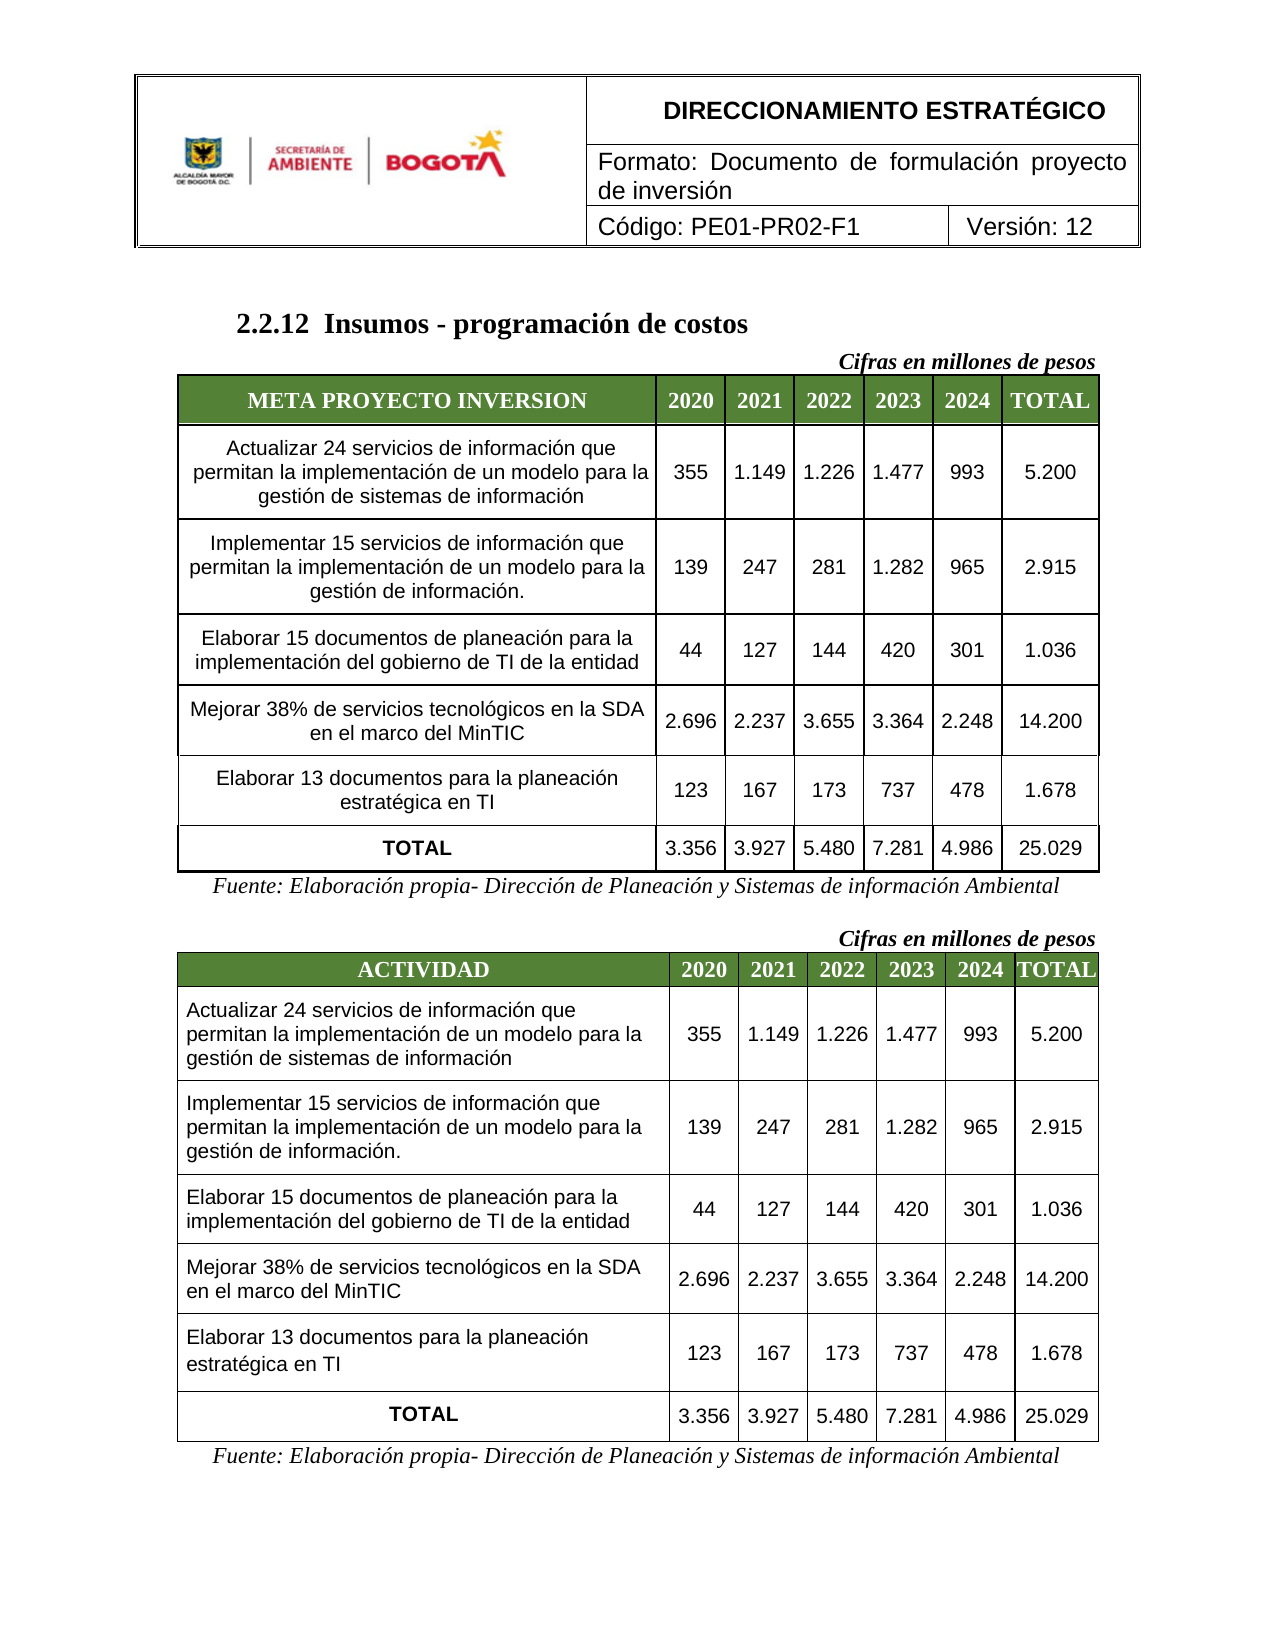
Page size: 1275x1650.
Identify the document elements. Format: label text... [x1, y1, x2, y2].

table_cell 25.029 [1003, 825, 1098, 870]
table_header META PROYECTO INVERSION [179, 376, 655, 423]
table_cell 1.678 [1016, 1314, 1098, 1391]
table_cell 1.477 [865, 426, 932, 518]
table_cell 1.477 [877, 987, 945, 1080]
table_header 2024 [934, 376, 1001, 423]
table_header ACTIVIDAD [178, 953, 669, 986]
text Fuente: Elaboración propia- Dirección de Planeación y Sistemas de información Ambiental [177, 873, 1098, 899]
table_cell 355 [670, 987, 738, 1080]
table_cell 7.281 [865, 826, 932, 870]
table_cell 44 [657, 615, 724, 684]
table_cell 737 [877, 1314, 945, 1391]
table_cell 247 [739, 1081, 807, 1173]
table_cell 44 [670, 1175, 738, 1243]
text Cifras en millones de pesos [177, 925, 1098, 952]
table_cell 3.356 [657, 826, 724, 870]
table_cell 167 [726, 756, 794, 824]
table_cell 3.364 [865, 686, 932, 755]
table_cell 2.237 [739, 1244, 807, 1313]
table_cell 14.200 [1016, 1244, 1098, 1313]
text Fuente: Elaboración propia- Dirección de Planeación y Sistemas de información Ambiental [177, 1442, 1098, 1468]
table_cell 3.927 [726, 826, 793, 870]
table_cell 1.282 [877, 1081, 945, 1173]
table_cell 2.248 [934, 686, 1001, 755]
table_cell 3.364 [877, 1244, 945, 1313]
text Cifras en millones de pesos [177, 348, 1098, 374]
table_cell 1.226 [795, 426, 863, 518]
table_cell 5.480 [795, 826, 863, 870]
picture [147, 102, 538, 219]
table_header 2021 [726, 376, 793, 423]
table_cell 2.248 [946, 1244, 1014, 1313]
table_cell 4.986 [934, 826, 1001, 870]
table_cell 2.915 [1003, 520, 1098, 613]
table_cell 281 [808, 1081, 876, 1173]
table_cell 139 [657, 520, 724, 613]
table_header 2024 [946, 953, 1014, 986]
table_cell 478 [946, 1314, 1014, 1391]
table_cell 173 [795, 756, 863, 824]
table_cell 2.915 [1016, 1081, 1098, 1173]
table_cell Mejorar 38% de servicios tecnológicos en la SDA en el marco del MinTIC [178, 1244, 669, 1313]
table_cell 7.281 [877, 1392, 945, 1441]
table_cell 2.696 [670, 1244, 738, 1313]
table_cell 144 [795, 615, 863, 684]
table_cell 355 [657, 426, 724, 518]
table_cell Elaborar 13 documentos para la planeación estratégica en TI [179, 756, 656, 824]
table_header 2020 [670, 953, 738, 986]
table_cell 2.696 [657, 686, 724, 755]
table_cell Actualizar 24 servicios de información que permitan la implementación de un modelo para la gestión de sistemas de información [178, 987, 669, 1080]
table_cell 965 [934, 520, 1001, 613]
table_header 2023 [877, 953, 945, 986]
table_cell 1.036 [1003, 615, 1098, 684]
table_header TOTAL [1016, 953, 1098, 986]
table_cell 420 [865, 615, 932, 684]
table_cell 1.149 [739, 987, 807, 1080]
table_cell 737 [864, 756, 932, 824]
table_header TOTAL [1003, 376, 1098, 423]
table_cell 301 [946, 1175, 1014, 1243]
table_cell 1.282 [865, 520, 932, 613]
table_cell 1.149 [726, 426, 793, 518]
table_cell 123 [657, 756, 725, 824]
table_cell 5.200 [1003, 426, 1098, 518]
table_cell 281 [795, 520, 863, 613]
table_cell Elaborar 13 documentos para la planeación estratégica en TI [178, 1314, 669, 1391]
subtitle 2.2.12 Insumos - programación de costos [236, 306, 1098, 339]
table_cell 247 [726, 520, 793, 613]
table_cell 3.927 [739, 1392, 807, 1441]
table_cell TOTAL [179, 826, 655, 870]
table_cell 173 [808, 1314, 876, 1391]
table_cell 167 [739, 1314, 807, 1391]
table_cell Implementar 15 servicios de información que permitan la implementación de un modelo para la gestión de información. [178, 1081, 669, 1173]
table_header 2021 [739, 953, 807, 986]
table_header 2022 [795, 376, 863, 423]
table_cell 5.200 [1016, 987, 1098, 1080]
table_header 2023 [865, 376, 932, 423]
table_cell 144 [808, 1175, 876, 1243]
table_cell 2.237 [726, 686, 793, 755]
table_cell Implementar 15 servicios de información que permitan la implementación de un modelo para la gestión de información. [179, 520, 655, 613]
table_cell 14.200 [1003, 686, 1098, 755]
table_cell 127 [739, 1175, 807, 1243]
table_cell Elaborar 15 documentos de planeación para la implementación del gobierno de TI de la entidad [178, 1175, 669, 1243]
table_header 2022 [808, 953, 876, 986]
table_cell 127 [726, 615, 793, 684]
table_cell 993 [934, 426, 1001, 518]
table_cell 139 [670, 1081, 738, 1173]
table_cell 478 [933, 756, 1001, 824]
table_cell 123 [670, 1314, 738, 1391]
table_cell 4.986 [946, 1392, 1014, 1441]
table_cell 25.029 [1016, 1392, 1098, 1441]
table_cell 5.480 [808, 1392, 876, 1441]
table_cell 3.655 [808, 1244, 876, 1313]
table_cell 3.356 [670, 1392, 738, 1441]
table_cell 1.036 [1016, 1175, 1098, 1243]
table_cell 3.655 [795, 686, 863, 755]
table_cell 301 [934, 615, 1001, 684]
table_cell 1.678 [1002, 755, 1098, 824]
table_cell 420 [877, 1175, 945, 1243]
table_cell 993 [946, 987, 1014, 1080]
table_cell 1.226 [808, 987, 876, 1080]
table_cell Actualizar 24 servicios de información que permitan la implementación de un modelo para la gestión de sistemas de información [179, 426, 655, 518]
table_cell 965 [946, 1081, 1014, 1173]
table_cell Mejorar 38% de servicios tecnológicos en la SDA en el marco del MinTIC [179, 686, 655, 755]
table_cell Elaborar 15 documentos de planeación para la implementación del gobierno de TI de la entidad [179, 615, 655, 684]
table_header 2020 [657, 376, 724, 423]
table_cell TOTAL [178, 1392, 669, 1441]
